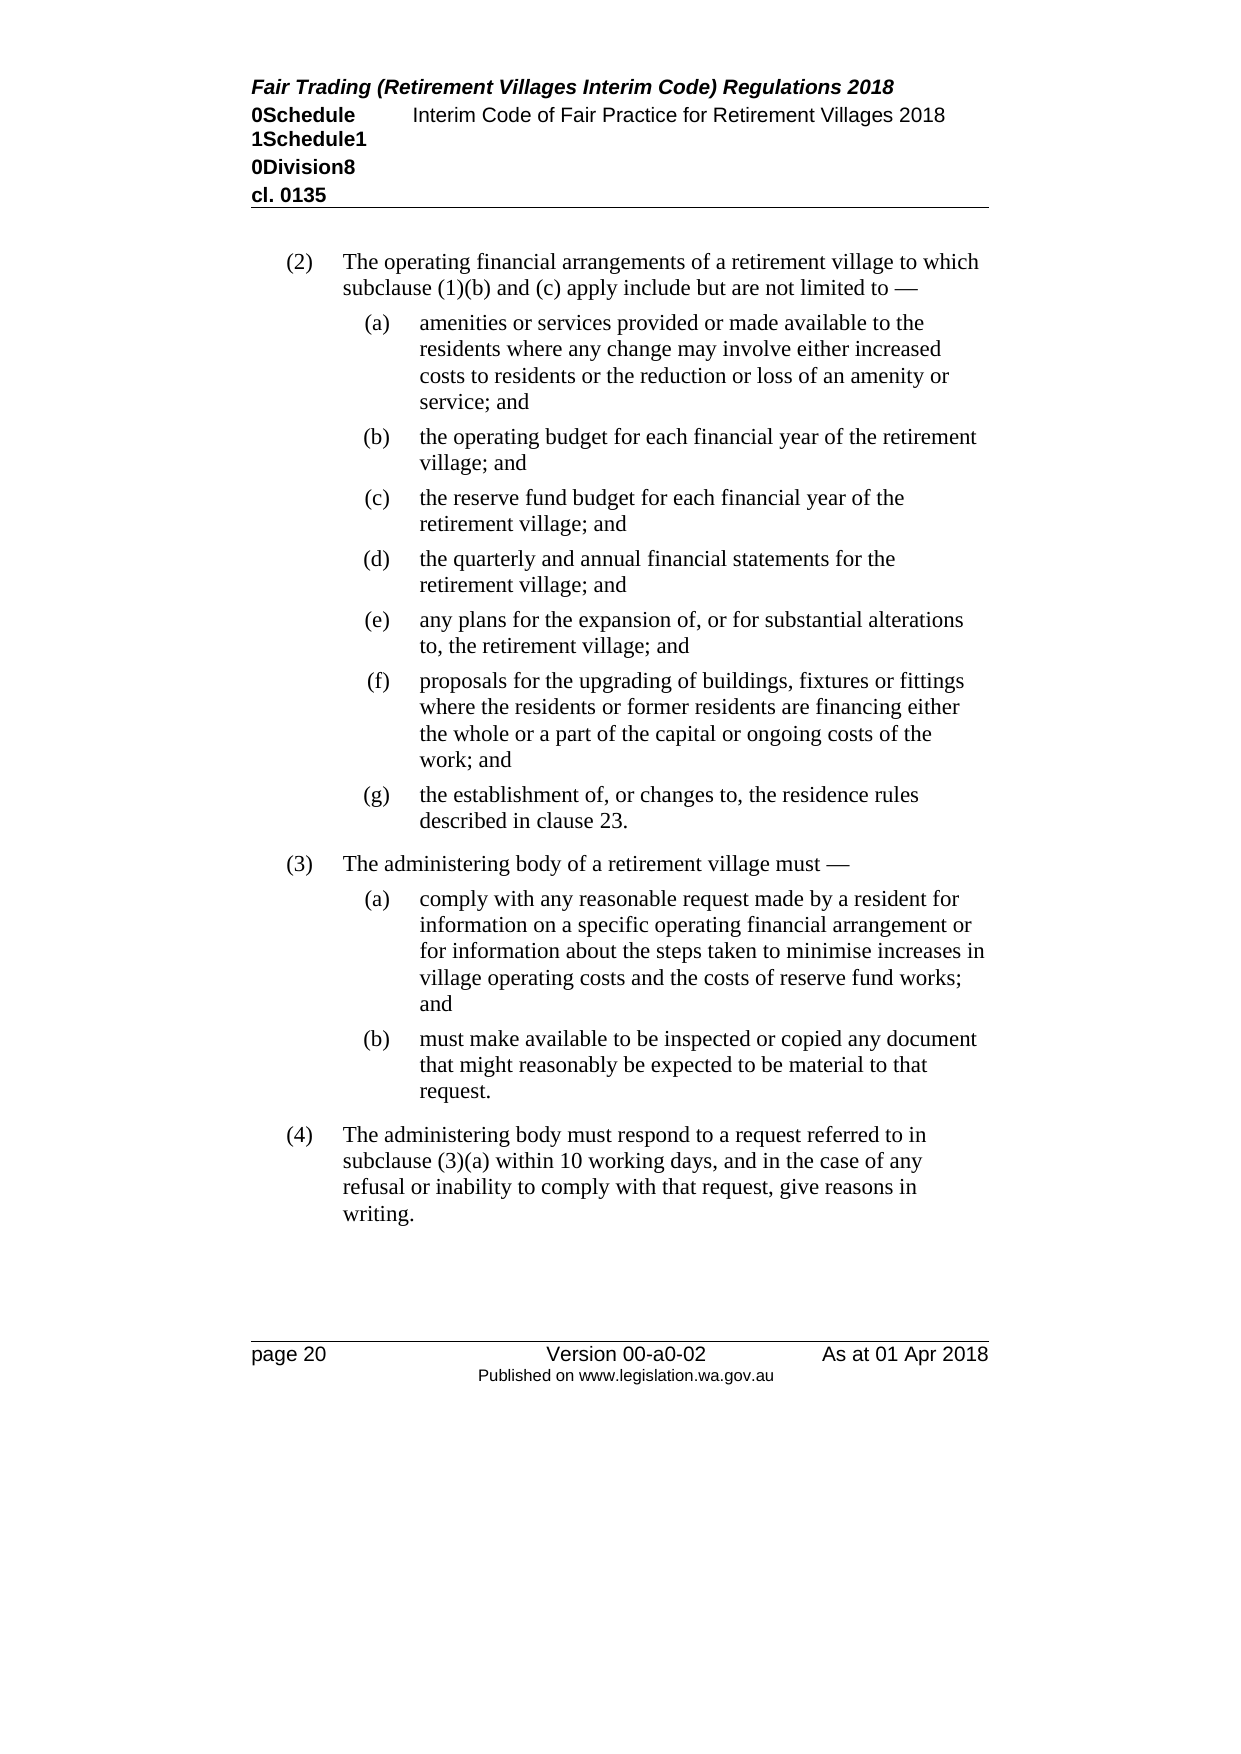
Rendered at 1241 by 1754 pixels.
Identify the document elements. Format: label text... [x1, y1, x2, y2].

text (b) must make available to be inspected or copied any document that might reasonably be expected to be material to that request. [251, 1025, 989, 1104]
text (f) proposals for the upgrading of buildings, fixtures or fittings where the residents or former residents are financing either the whole or a part of the capital or ongoing costs of the work; and [251, 667, 989, 772]
text (3) The administering body of a retirement village must — [251, 850, 989, 876]
text (d) the quarterly and annual financial statements for the retirement village; and [251, 545, 989, 598]
text (e) any plans for the expansion of, or for substantial alterations to, the retirement village; and [251, 606, 989, 659]
text (g) the establishment of, or changes to, the residence rules described in clause 23. [251, 781, 989, 833]
text (4) The administering body must respond to a request referred to in subclause (3)(a) within 10 working days, and in the case of any refusal or inability to comply with that request, give reasons in writing. [251, 1121, 989, 1226]
text (c) the reserve fund budget for each financial year of the retirement village; and [251, 484, 989, 537]
text (b) the operating budget for each financial year of the retirement village; and [251, 423, 989, 476]
text (2) The operating financial arrangements of a retirement village to which subclause (1)(b) and (c) apply include but are not limited to — [251, 248, 989, 301]
text (a) comply with any reasonable request made by a resident for information on a specific operating financial arrangement or for information about the steps taken to minimise increases in village operating costs and the costs of reserve fund works; and [251, 885, 989, 1017]
text (a) amenities or services provided or made available to the residents where any change may involve either increased costs to residents or the reduction or loss of an amenity or service; and [251, 309, 989, 414]
